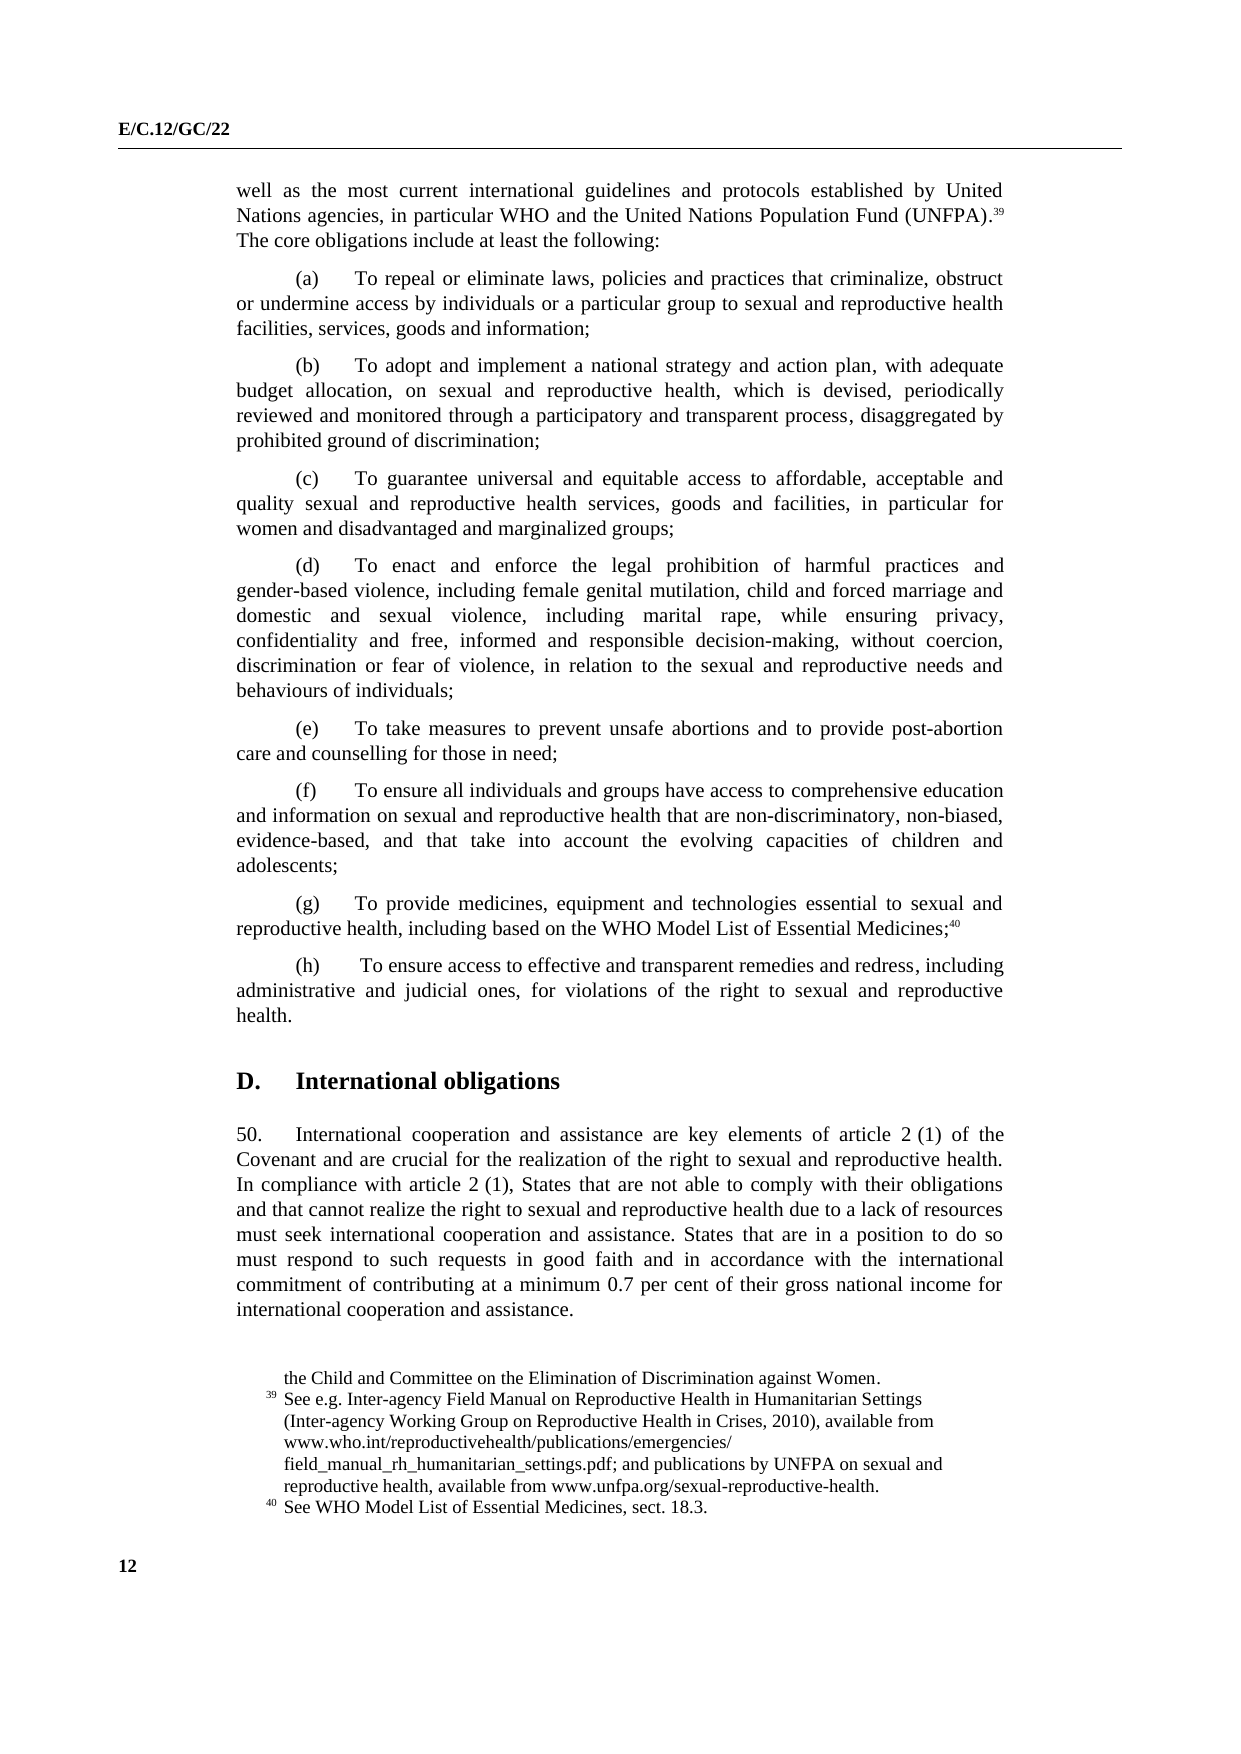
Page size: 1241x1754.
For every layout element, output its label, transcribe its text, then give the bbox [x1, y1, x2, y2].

text (a) To repeal or eliminate laws, policies and practices that criminalize, obstruct or undermine access by individuals or a particular group to sexual and reproductive health facilities, services, goods and information; [236, 265, 1004, 340]
text (g) To provide medicines, equipment and technologies essential to sexual and reproductive health, including based on the WHO Model List of Essential Medicines; [236, 890, 1004, 940]
text (c) To guarantee universal and equitable access to affordable, acceptable and quality sexual and reproductive health services, goods and facilities, in particular for women and disadvantaged and marginalized groups; [236, 465, 1004, 540]
text (f) To ensure all individuals and groups have access to comprehensive education and information on sexual and reproductive health that are non-discriminatory, non-biased, evidence-based, and that take into account the evolving capacities of children and adolescents; [236, 777, 1004, 877]
text 50. International cooperation and assistance are key elements of article 2 (1) of the Covenant and are crucial for the realization of the right to sexual and reproductive health. In compliance with article 2 (1), States that are not able to comply with their obligations and that cannot realize the right to sexual and reproductive health due to a lack of resources must seek international cooperation and assistance. States that are in a position to do so must respond to such requests in good faith and in accordance with the international commitment of contributing at a minimum 0.7 per cent of their gross national income for international cooperation and assistance. [236, 1121, 1004, 1321]
text (d) To enact and enforce the legal prohibition of harmful practices and gender-based violence, including female genital mutilation, child and forced marriage and domestic and sexual violence, including marital rape, while ensuring privacy, confidentiality and free, informed and responsible decision-making, without coercion, discrimination or fear of violence, in relation to the sexual and reproductive needs and behaviours of individuals; [236, 552, 1004, 702]
text D. International obligations [118, 1065, 1004, 1096]
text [236, 177, 1004, 252]
text (e) To take measures to prevent unsafe abortions and to provide post-abortion care and counselling for those in need; [236, 715, 1004, 765]
text (h) To ensure access to effective and transparent remedies and redress, including administrative and judicial ones, for violations of the right to sexual and reproductive health. [236, 952, 1004, 1027]
text (b) To adopt and implement a national strategy and action plan, with adequate budget allocation, on sexual and reproductive health, which is devised, periodically reviewed and monitored through a participatory and transparent process, disaggregated by prohibited ground of discrimination; [236, 352, 1004, 452]
